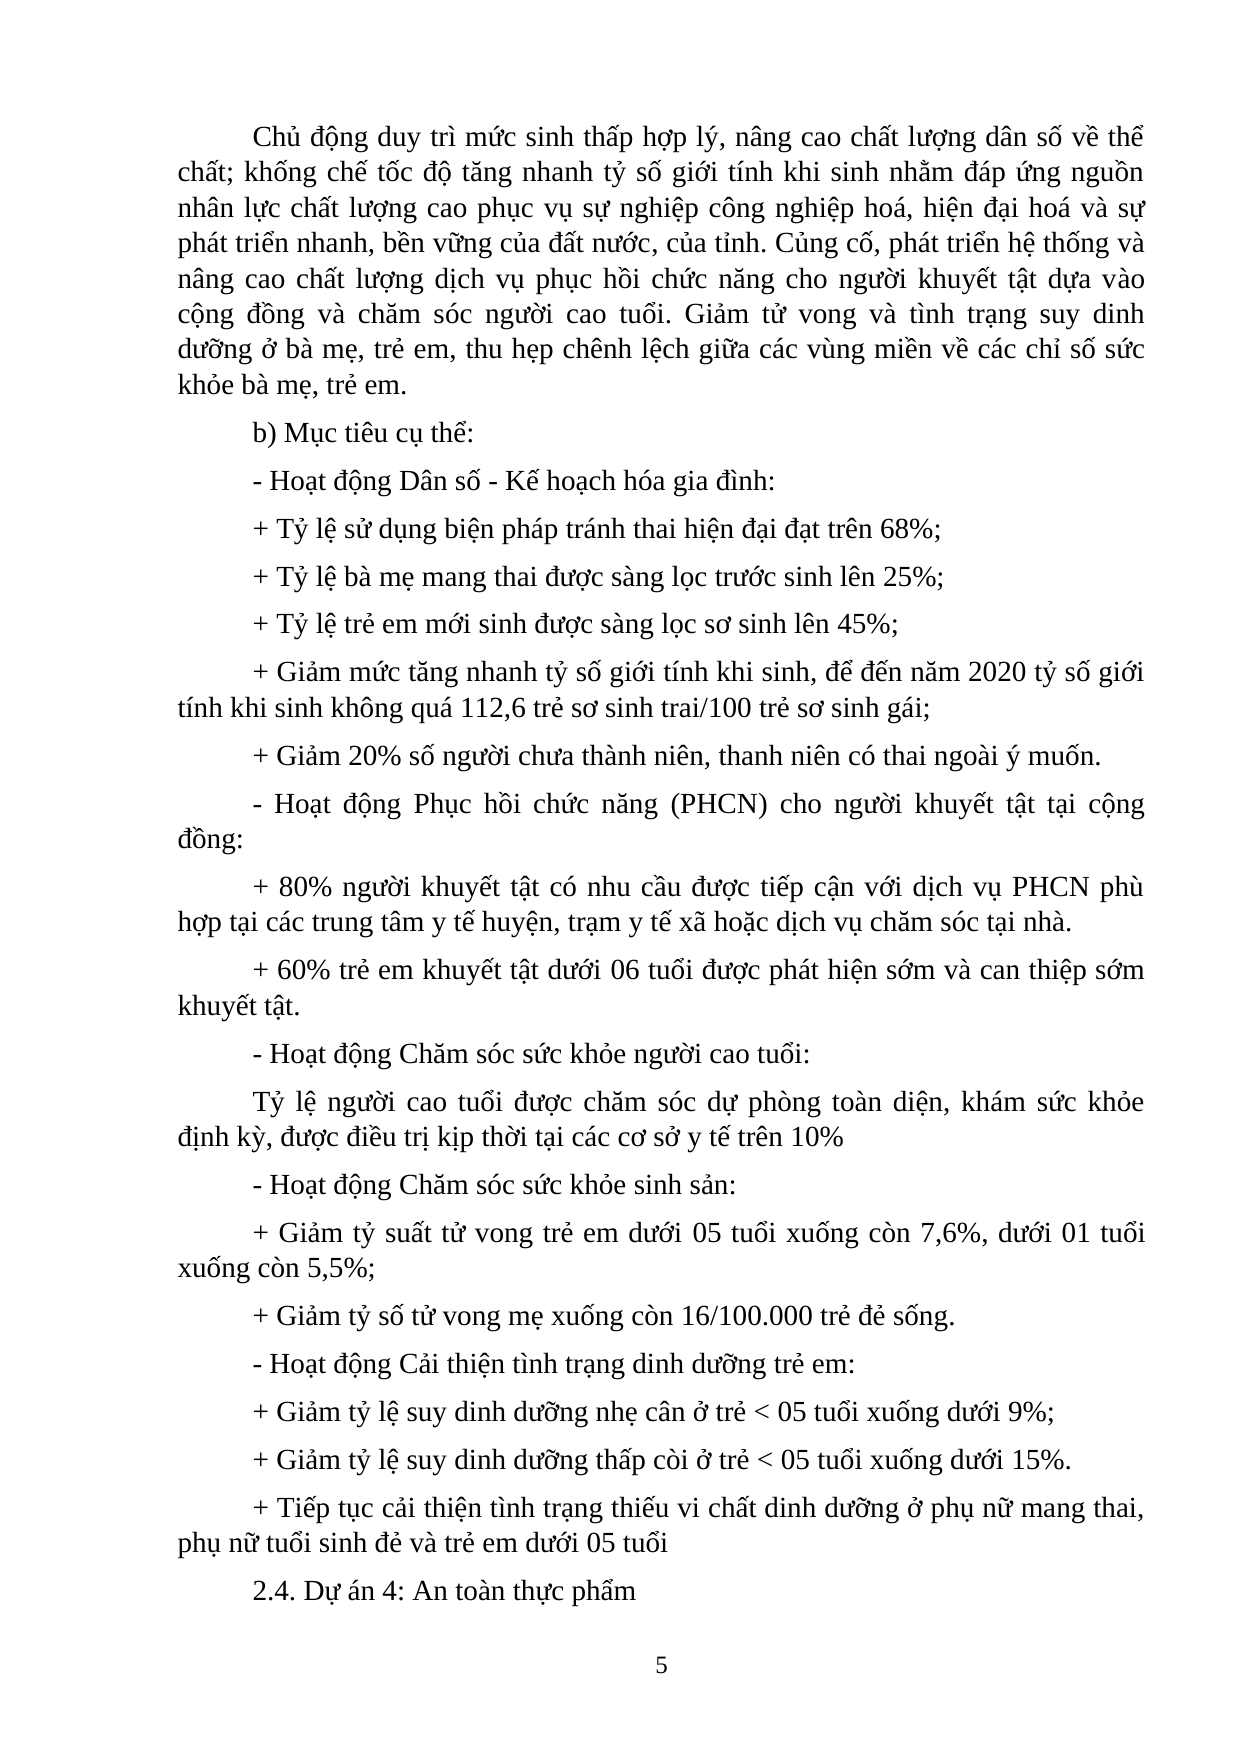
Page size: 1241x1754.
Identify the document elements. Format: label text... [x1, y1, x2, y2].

text + Tỷ lệ trẻ em mới sinh được sàng lọc sơ sinh lên 45%; [177, 606, 1146, 641]
text - Hoạt động Chăm sóc sức khỏe sinh sản: [177, 1166, 1146, 1201]
text - Hoạt động Dân số - Kế hoạch hóa gia đình: [177, 462, 1146, 497]
text + Tỷ lệ sử dụng biện pháp tránh thai hiện đại đạt trên 68%; [177, 510, 1146, 545]
text + Tiếp tục cải thiện tình trạng thiếu vi chất dinh dưỡng ở phụ nữ mang thai, phụ nữ tuổi sinh đẻ và trẻ em dưới 05 tuổi [177, 1489, 1146, 1560]
text + Giảm tỷ suất tử vong trẻ em dưới 05 tuổi xuống còn 7,6%, dưới 01 tuổi xuống còn 5,5%; [177, 1214, 1146, 1285]
text + Tỷ lệ bà mẹ mang thai được sàng lọc trước sinh lên 25%; [177, 558, 1146, 593]
text - Hoạt động Phục hồi chức năng (PHCN) cho người khuyết tật tại cộng đồng: [177, 785, 1146, 856]
text + Giảm tỷ lệ suy dinh dưỡng nhẹ cân ở trẻ < 05 tuổi xuống dưới 9%; [177, 1393, 1146, 1428]
text - Hoạt động Cải thiện tình trạng dinh dưỡng trẻ em: [177, 1345, 1146, 1381]
text + 80% người khuyết tật có nhu cầu được tiếp cận với dịch vụ PHCN phù hợp tại các trung tâm y tế huyện, trạm y tế xã hoặc dịch vụ chăm sóc tại nhà. [177, 868, 1146, 939]
text + Giảm 20% số người chưa thành niên, thanh niên có thai ngoài ý muốn. [177, 737, 1146, 772]
text + Giảm tỷ số tử vong mẹ xuống còn 16/100.000 trẻ đẻ sống. [177, 1297, 1146, 1333]
text b) Mục tiêu cụ thể: [177, 414, 1146, 449]
text + Giảm mức tăng nhanh tỷ số giới tính khi sinh, để đến năm 2020 tỷ số giới tính khi sinh không quá 112,6 trẻ sơ sinh trai/100 trẻ sơ sinh gái; [177, 653, 1146, 724]
text 2.4. Dự án 4: An toàn thực phẩm [177, 1572, 1146, 1608]
text Chủ động duy trì mức sinh thấp hợp lý, nâng cao chất lượng dân số về thể chất; khống chế tốc độ tăng nhanh tỷ số giới tính khi sinh nhằm đáp ứng nguồn nhân lực chất lượng cao phục vụ sự nghiệp công nghiệp hoá, hiện đại hoá và sự phát triển nhanh, bền vững của đất nước, của tỉnh. Củng cố, phát triển hệ thống và nâng cao chất lượng dịch vụ phục hồi chức năng cho người khuyết tật dựa vào cộng đồng và chăm sóc người cao tuổi. Giảm tử vong và tình trạng suy dinh dưỡng ở bà mẹ, trẻ em, thu hẹp chênh lệch giữa các vùng miền về các chỉ số sức khỏe bà mẹ, trẻ em. [177, 118, 1146, 401]
text + Giảm tỷ lệ suy dinh dưỡng thấp còi ở trẻ < 05 tuổi xuống dưới 15%. [177, 1441, 1146, 1476]
text Tỷ lệ người cao tuổi được chăm sóc dự phòng toàn diện, khám sức khỏe định kỳ, được điều trị kịp thời tại các cơ sở y tế trên 10% [177, 1083, 1146, 1153]
text - Hoạt động Chăm sóc sức khỏe người cao tuổi: [177, 1035, 1146, 1070]
text + 60% trẻ em khuyết tật dưới 06 tuổi được phát hiện sớm và can thiệp sớm khuyết tật. [177, 951, 1146, 1022]
